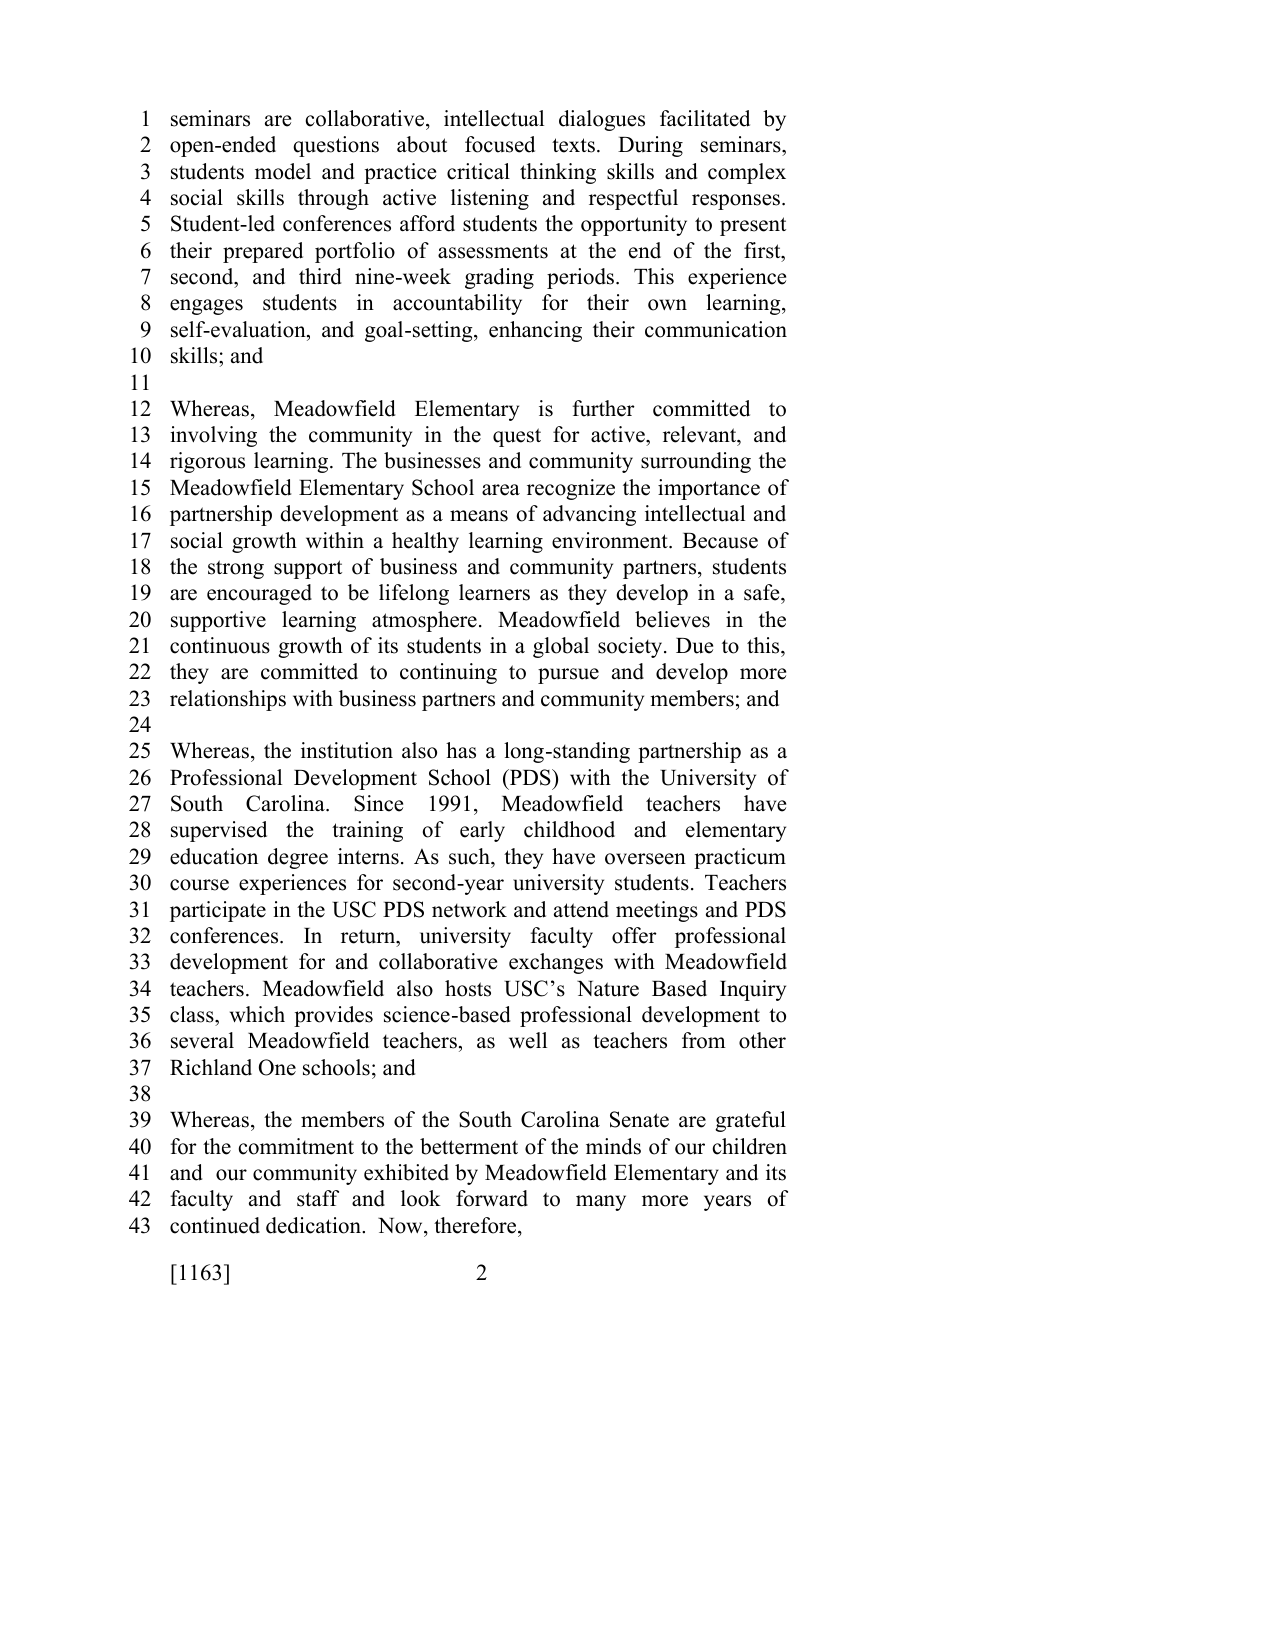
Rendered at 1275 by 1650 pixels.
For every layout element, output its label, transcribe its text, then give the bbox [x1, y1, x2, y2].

text Whereas, the institution also has a long-standing partnership as a Professional Development School (PDS) with the University of South Carolina. Since 1991, Meadowfield teachers have supervised the training of early childhood and elementary education degree interns. As such, they have overseen practicum course experiences for second-year university students. Teachers participate in the USC PDS network and attend meetings and PDS conferences. In return, university faculty offer professional development for and collaborative exchanges with Meadowfield teachers. Meadowfield also hosts USC’s Nature Based Inquiry class, which provides science-based professional development to several Meadowfield teachers, as well as teachers from other Richland One schools; and [169, 737, 787, 1080]
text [169, 105, 787, 368]
text Whereas, the members of the South Carolina Senate are grateful for the commitment to the betterment of the minds of our children and our community exhibited by Meadowfield Elementary and its faculty and staff and look forward to many more years of continued dedication. Now, therefore, [169, 1106, 787, 1238]
text Whereas, Meadowfield Elementary is further committed to involving the community in the quest for active, relevant, and rigorous learning. The businesses and community surrounding the Meadowfield Elementary School area recognize the importance of partnership development as a means of advancing intellectual and social growth within a healthy learning environment. Because of the strong support of business and community partners, students are encouraged to be lifelong learners as they develop in a safe, supportive learning atmosphere. Meadowfield believes in the continuous growth of its students in a global society. Due to this, they are committed to continuing to pursue and develop more relationships with business partners and community members; and [169, 395, 787, 711]
